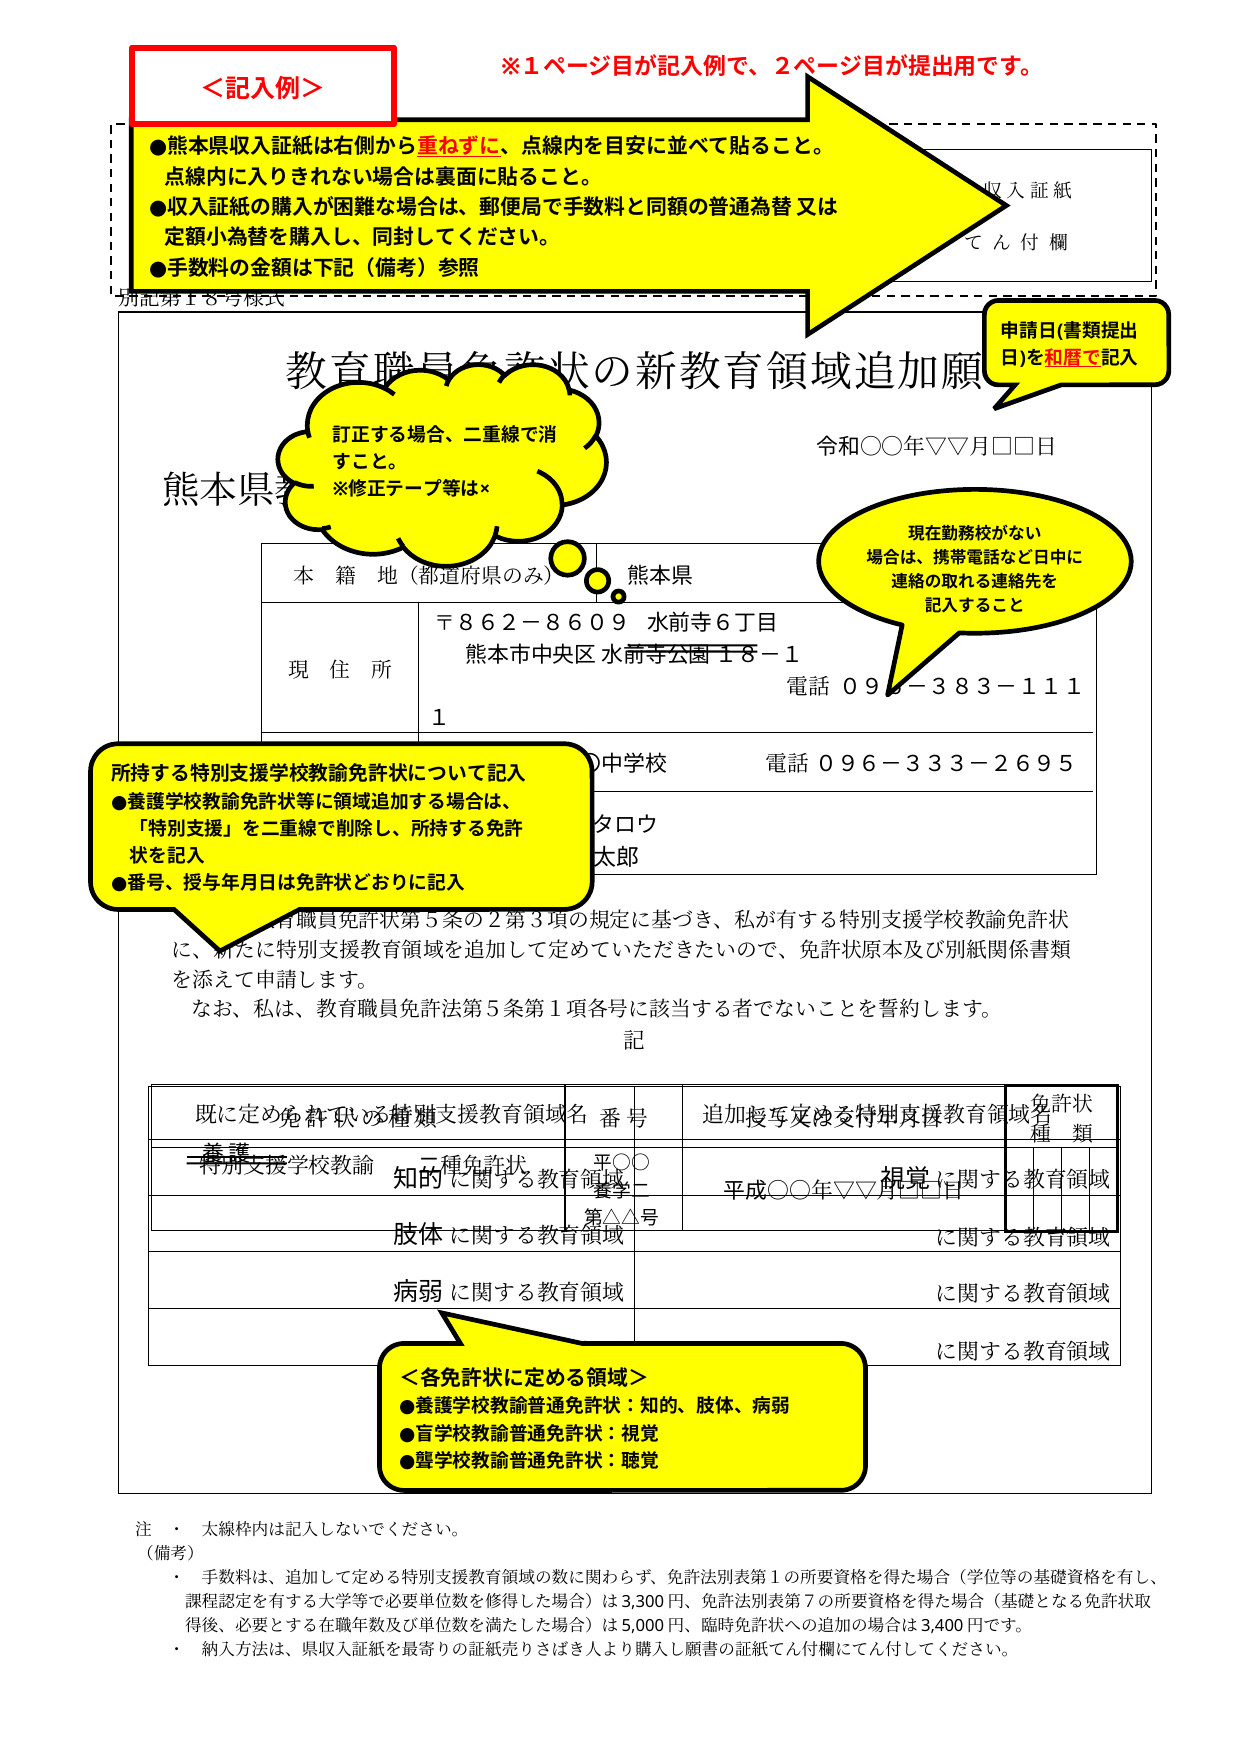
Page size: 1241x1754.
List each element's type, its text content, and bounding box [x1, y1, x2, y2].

text 注 ・ 太線枠内は記入しないでください。 [118, 1517, 1152, 1541]
table_header 県 収 入 証 紙 て ん 付 欄 [896, 150, 1151, 281]
table_header 教育職員免許状の新教育領域追加願 令和○○年▽▽月□□日 熊本県教育委員会 様 私は、教育職員免許状第５条の２第３項の規定に基づき、私が有する特別支援学校教諭免許状に、新たに特別支援教育領域を追加して定めていただきたいので、免許状原本及び別紙関係書類を添えて申請します。 なお、私は、教育職員免許法第５条第１項各号に該当する者でないことを誓約します。 記 [119, 313, 1151, 1493]
text ・ 納入方法は、県収入証紙を最寄りの証紙売りさばき人より購入し願書の証紙てん付欄にてん付してください。 [118, 1637, 1152, 1661]
text 別記第１８号様式 [850, 282, 1152, 311]
text 別記第１８号様式 [118, 294, 805, 311]
text （備考） [118, 1541, 1152, 1564]
text ・ 手数料は、追加して定める特別支援教育領域の数に関わらず、免許法別表第１の所要資格を得た場合（学位等の基礎資格を有し、課程認定を有する大学等で必要単位数を修得した場合）は3,300円、免許法別表第７の所要資格を得た場合（基礎となる免許状取得後、必要とする在職年数及び単位数を満たした場合）は5,000円、臨時免許状への追加の場合は3,400円です。 [118, 1564, 1152, 1637]
